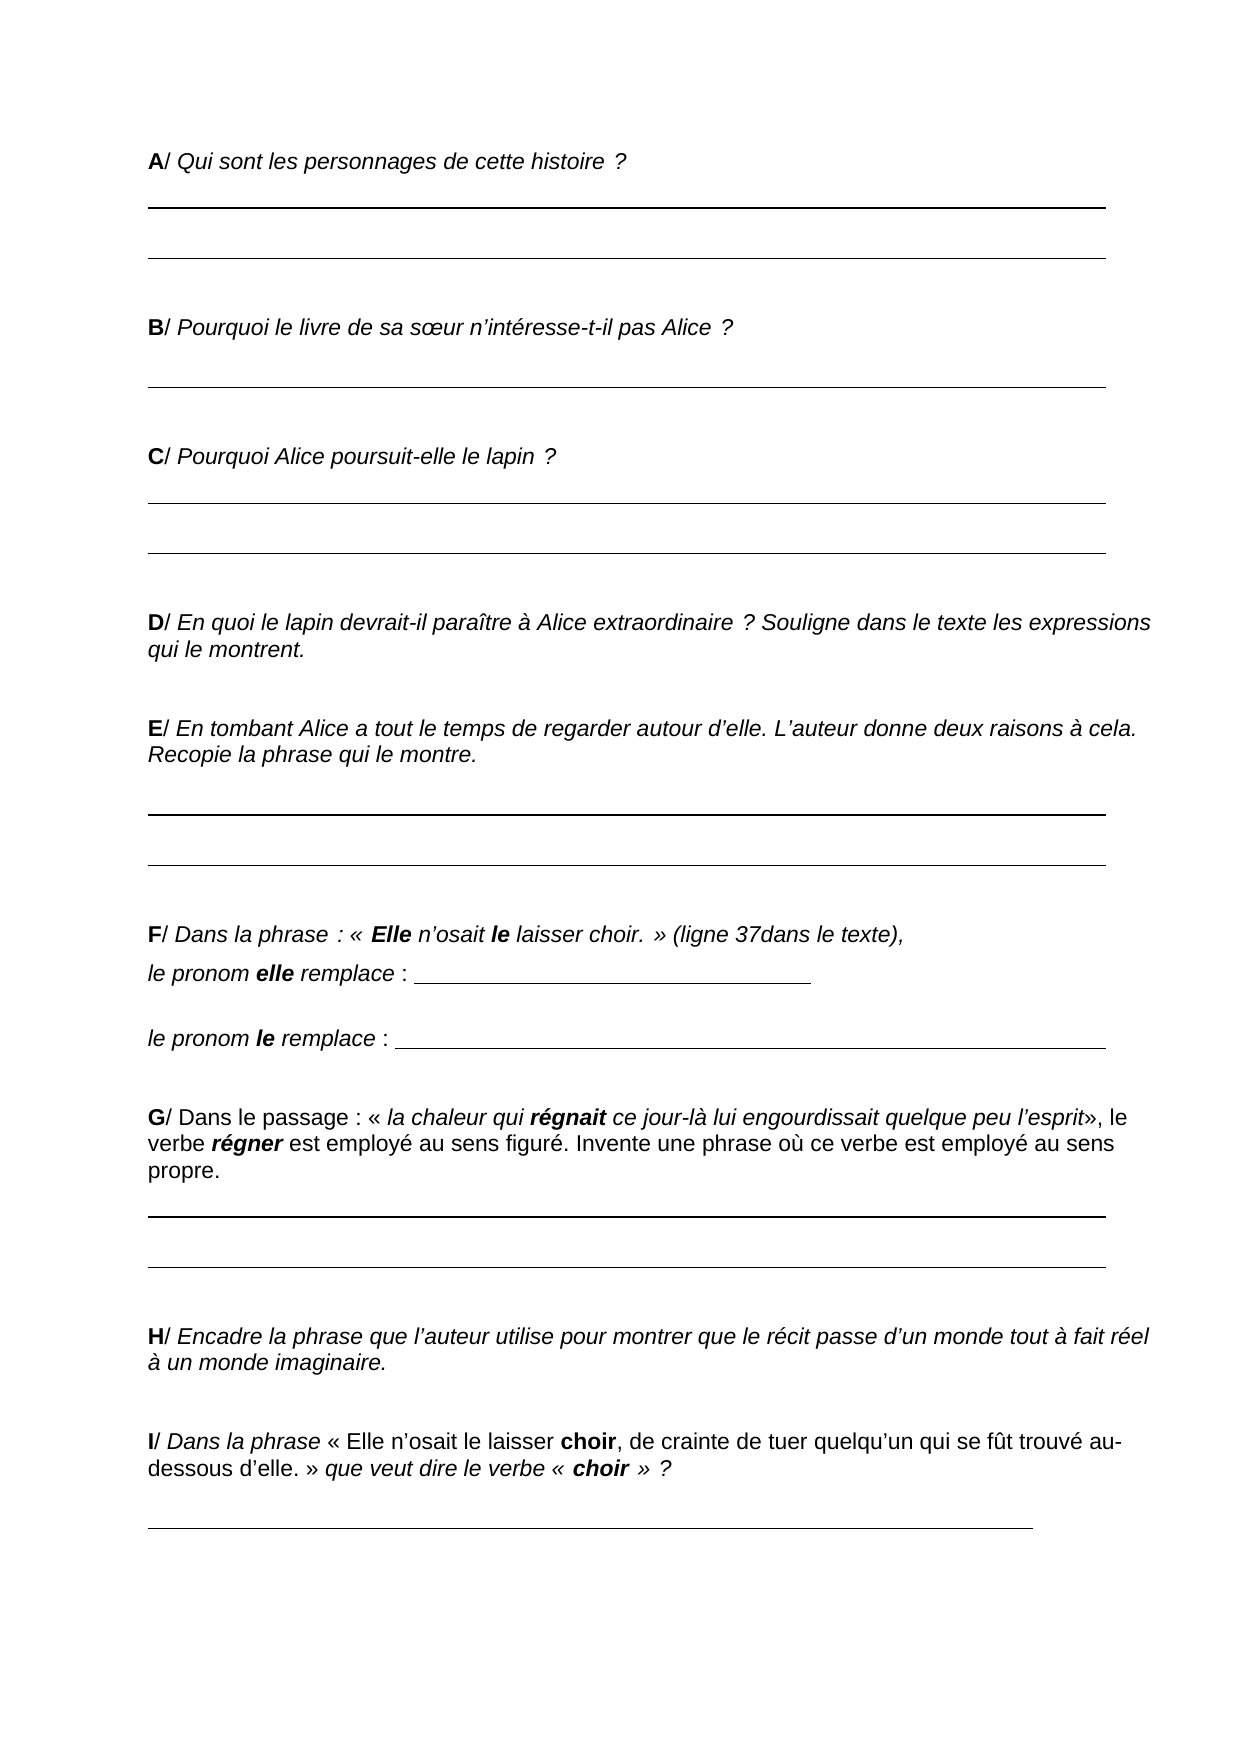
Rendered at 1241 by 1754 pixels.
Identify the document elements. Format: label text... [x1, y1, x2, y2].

text F/ Dans la phrase : « Elle n’osait le laisser choir. » (ligne 37dans le texte), [148, 921, 1167, 947]
text H/ Encadre la phrase que l’auteur utilise pour montrer que le récit passe d’un monde tout à fait réel à un monde imaginaire. [148, 1323, 1167, 1375]
text C/ Pourquoi Alice poursuit-elle le lapin ? [148, 443, 1167, 469]
text le pronom le remplace : [148, 1025, 1167, 1051]
text I/ Dans la phrase « Elle n’osait le laisser choir, de crainte de tuer quelqu’un qui se fût trouvé au-dessous d’elle. » que veut dire le verbe « choir » ? [148, 1428, 1167, 1481]
text A/ Qui sont les personnages de cette histoire ? [148, 148, 1167, 174]
text G/ Dans le passage : « la chaleur qui régnait ce jour-là lui engourdissait quelque peu l’esprit», le verbe régner est employé au sens figuré. Invente une phrase où ce verbe est employé au sens propre. [148, 1104, 1167, 1183]
text le pronom elle remplace : [148, 960, 1167, 986]
text E/ En tombant Alice a tout le temps de regarder autour d’elle. L’auteur donne deux raisons à cela. Recopie la phrase qui le montre. [148, 714, 1167, 767]
text D/ En quoi le lapin devrait-il paraître à Alice extraordinaire ? Souligne dans le texte les expressions qui le montrent. [148, 609, 1167, 662]
text B/ Pourquoi le livre de sa sœur n’intéresse-t-il pas Alice ? [148, 314, 1167, 340]
